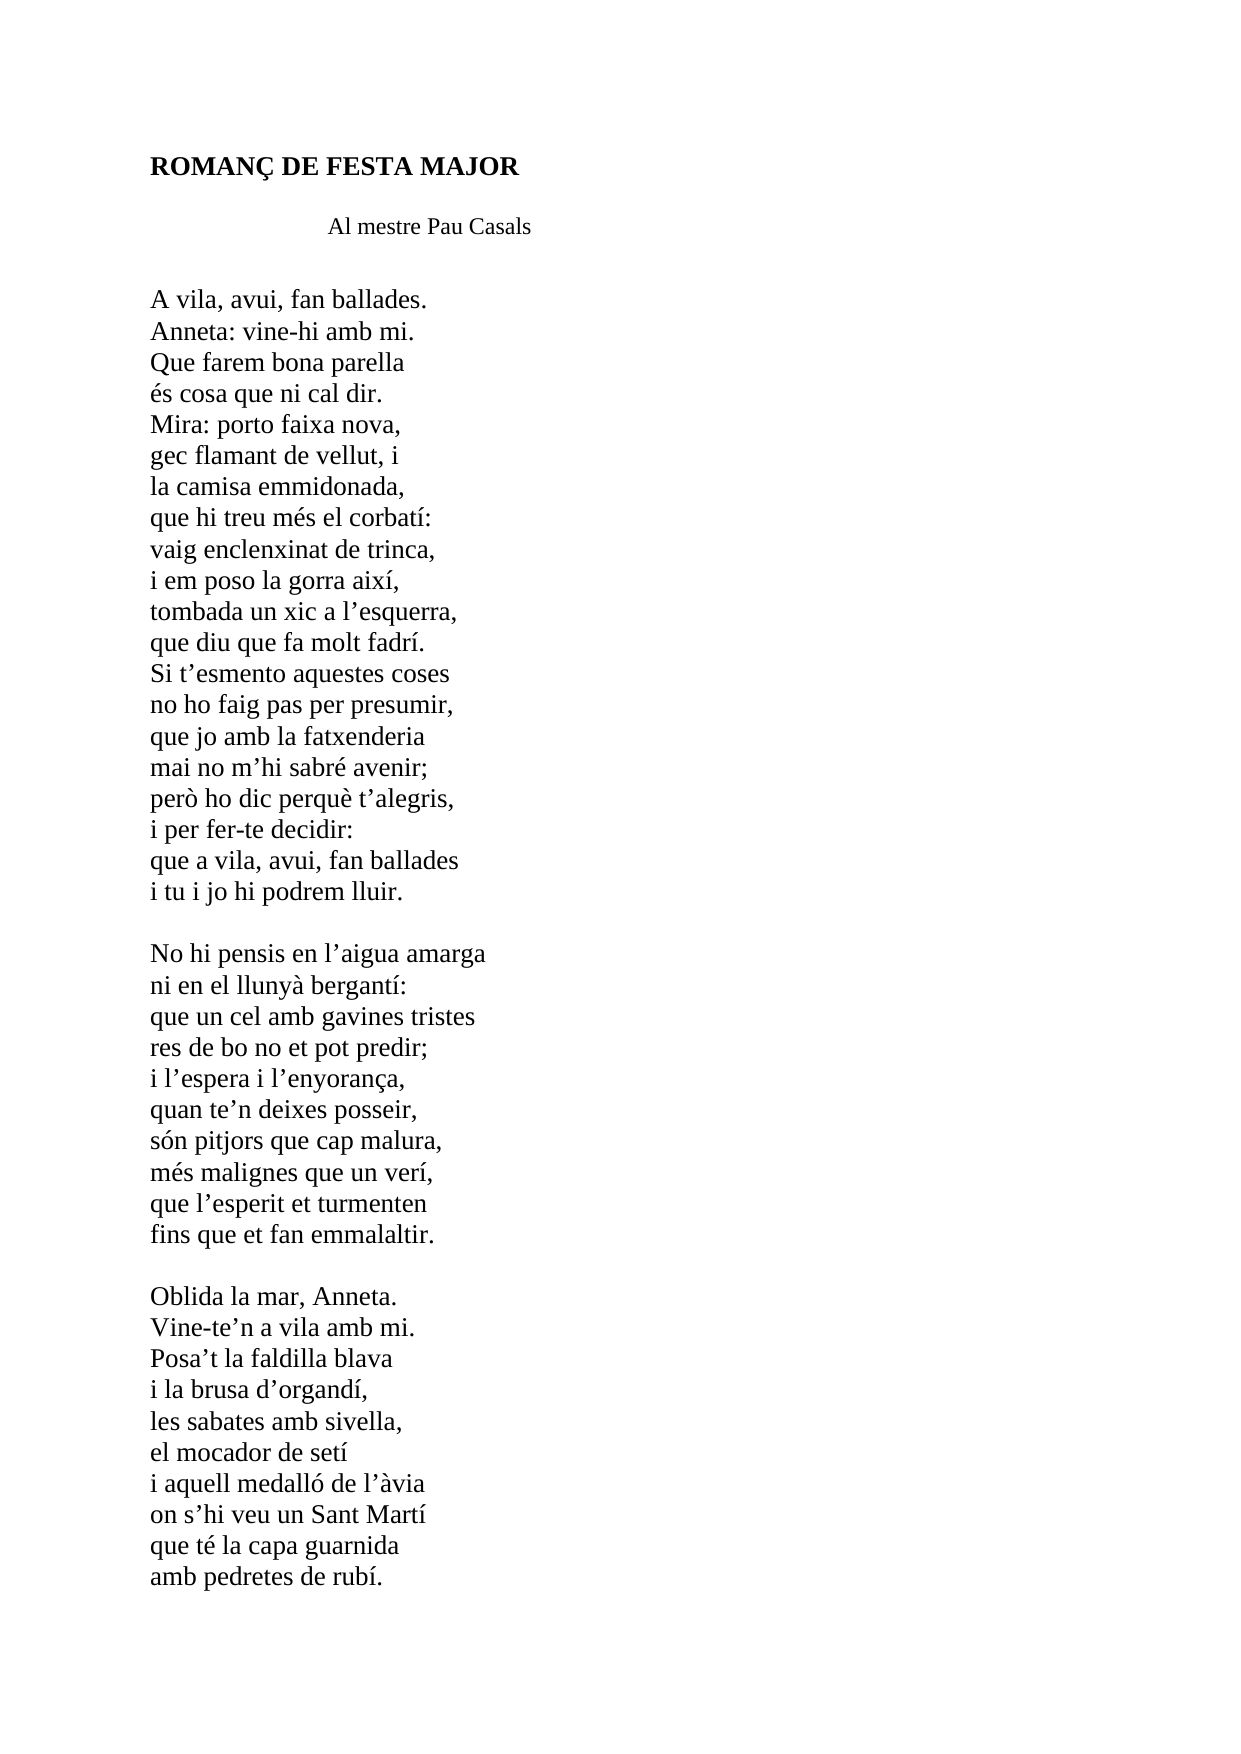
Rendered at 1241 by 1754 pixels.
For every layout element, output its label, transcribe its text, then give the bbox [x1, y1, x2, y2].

text que jo amb la fatxenderia [150, 719, 1090, 751]
text tombada un xic a l’esquerra, [150, 595, 1090, 626]
text més malignes que un verí, [150, 1156, 1090, 1187]
text Vine-te’n a vila amb mi. [150, 1311, 1090, 1342]
text la camisa emmidonada, [150, 470, 1090, 502]
text Anneta: vine-hi amb mi. [150, 315, 1090, 346]
text però ho dic perquè t’alegris, [150, 782, 1090, 813]
text Si t’esmento aquestes coses [150, 657, 1090, 688]
text Que farem bona parella [150, 346, 1090, 377]
text les sabates amb sivella, [150, 1405, 1090, 1436]
text gec flamant de vellut, i [150, 439, 1090, 470]
text i la brusa d’organdí, [150, 1374, 1090, 1405]
text quan te’n deixes posseir, [150, 1093, 1090, 1124]
text que l’esperit et turmenten [150, 1187, 1090, 1218]
text res de bo no et pot predir; [150, 1031, 1090, 1062]
text fins que et fan emmalaltir. [150, 1218, 1090, 1249]
text i aquell medalló de l’àvia [150, 1467, 1090, 1498]
text el mocador de setí [150, 1436, 1090, 1467]
text ROMANÇ DE FESTA MAJOR [150, 150, 1090, 181]
text que hi treu més el corbatí: [150, 502, 1090, 533]
text que un cel amb gavines tristes [150, 1000, 1090, 1031]
text amb pedretes de rubí. [150, 1561, 1090, 1592]
text són pitjors que cap malura, [150, 1124, 1090, 1156]
text Mira: porto faixa nova, [150, 408, 1090, 439]
text que diu que fa molt fadrí. [150, 626, 1090, 657]
text vaig enclenxinat de trinca, [150, 533, 1090, 564]
text i tu i jo hi podrem lluir. [150, 875, 1090, 906]
text Al mestre Pau Casals [327, 212, 1090, 240]
text Posa’t la faldilla blava [150, 1342, 1090, 1374]
text no ho faig pas per presumir, [150, 688, 1090, 719]
text A vila, avui, fan ballades. [150, 283, 1090, 315]
text on s’hi veu un Sant Martí [150, 1498, 1090, 1529]
text Oblida la mar, Anneta. [150, 1280, 1090, 1311]
text és cosa que ni cal dir. [150, 377, 1090, 408]
text mai no m’hi sabré avenir; [150, 751, 1090, 782]
text i l’espera i l’enyorança, [150, 1062, 1090, 1093]
text que a vila, avui, fan ballades [150, 844, 1090, 875]
text i per fer-te decidir: [150, 813, 1090, 844]
text i em poso la gorra així, [150, 564, 1090, 595]
text que té la capa guarnida [150, 1529, 1090, 1561]
text No hi pensis en l’aigua amarga [150, 938, 1090, 969]
text ni en el llunyà bergantí: [150, 969, 1090, 1000]
